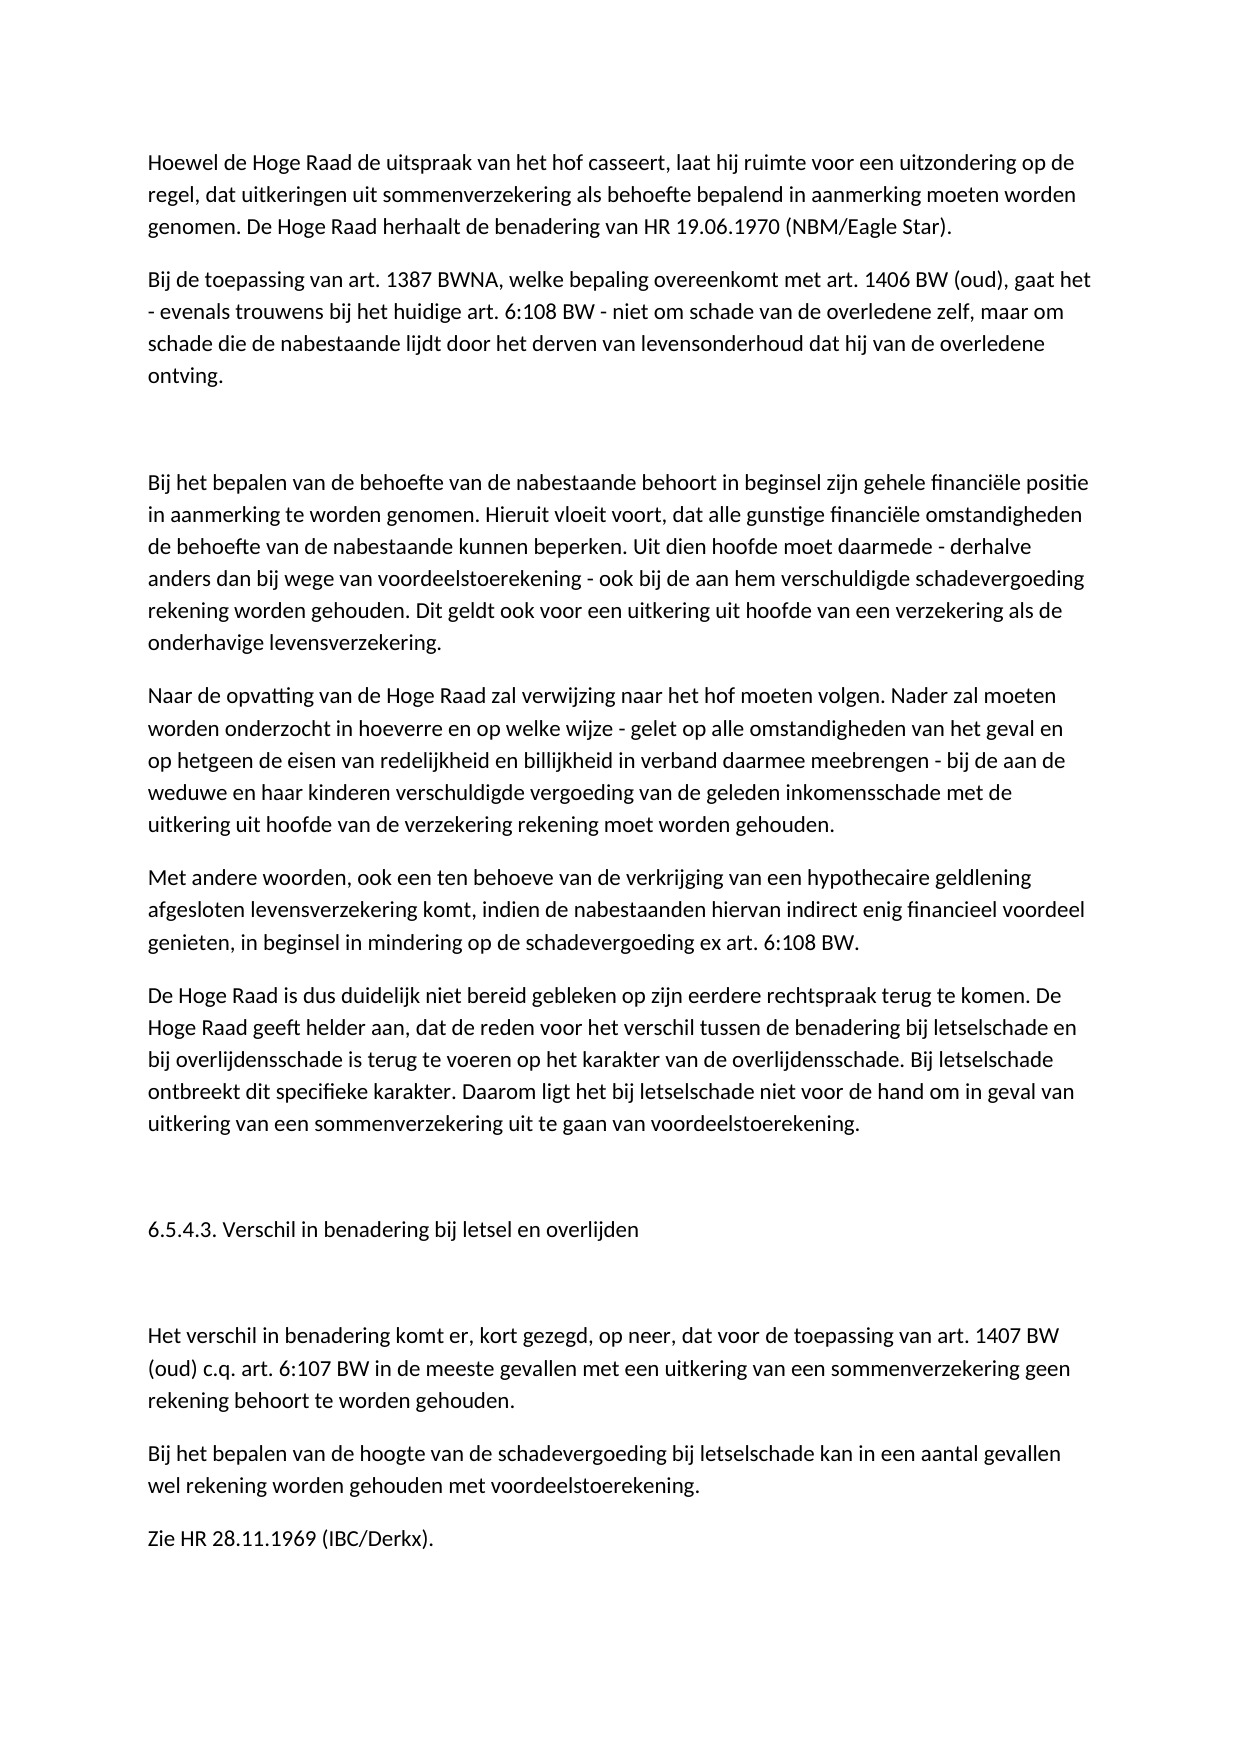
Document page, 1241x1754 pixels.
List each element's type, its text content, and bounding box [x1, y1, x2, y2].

text Bij de toepassing van art. 1387 BWNA, welke bepaling overeenkomt met art. 1406 BW (oud), gaat het - evenals trouwens bij het huidige art. 6:108 BW - niet om schade van de overledene zelf, maar om schade die de nabestaande lijdt door het derven van levensonderhoud dat hij van de overledene ontving. [148, 265, 1093, 389]
text 6.5.4.3. Verschil in benadering bij letsel en overlijden [148, 1216, 1093, 1243]
text Naar de opvatting van de Hoge Raad zal verwijzing naar het hof moeten volgen. Nader zal moeten worden onderzocht in hoeverre en op welke wijze - gelet op alle omstandigheden van het geval en op hetgeen de eisen van redelijkheid en billijkheid in verband daarmee meebrengen - bij de aan de weduwe en haar kinderen verschuldigde vergoeding van de geleden inkomensschade met de uitkering uit hoofde van de verzekering rekening moet worden gehouden. [148, 682, 1093, 838]
text Bij het bepalen van de hoogte van de schadevergoeding bij letselschade kan in een aantal gevallen wel rekening worden gehouden met voordeelstoerekening. [148, 1439, 1093, 1499]
text Hoewel de Hoge Raad de uitspraak van het hof casseert, laat hij ruimte voor een uitzondering op de regel, dat uitkeringen uit sommenverzekering als behoefte bepalend in aanmerking moeten worden genomen. De Hoge Raad herhaalt de benadering van HR 19.06.1970 (NBM/Eagle Star). [148, 148, 1093, 240]
text Het verschil in benadering komt er, kort gezegd, op neer, dat voor de toepassing van art. 1407 BW (oud) c.q. art. 6:107 BW in de meeste gevallen met een uitkering van een sommenverzekering geen rekening behoort te worden gehouden. [148, 1322, 1093, 1414]
text Bij het bepalen van de behoefte van de nabestaande behoort in beginsel zijn gehele financiële positie in aanmerking te worden genomen. Hieruit vloeit voort, dat alle gunstige financiële omstandigheden de behoefte van de nabestaande kunnen beperken. Uit dien hoofde moet daarmede - derhalve anders dan bij wege van voordeelstoerekening - ook bij de aan hem verschuldigde schadevergoeding rekening worden gehouden. Dit geldt ook voor een uitkering uit hoofde van een verzekering als de onderhavige levensverzekering. [148, 468, 1093, 657]
text De Hoge Raad is dus duidelijk niet bereid gebleken op zijn eerdere rechtspraak terug te komen. De Hoge Raad geeft helder aan, dat de reden voor het verschil tussen de benadering bij letselschade en bij overlijdensschade is terug te voeren op het karakter van de overlijdensschade. Bij letselschade ontbreekt dit specifieke karakter. Daarom ligt het bij letselschade niet voor de hand om in geval van uitkering van een sommenverzekering uit te gaan van voordeelstoerekening. [148, 981, 1093, 1137]
text Zie HR 28.11.1969 (IBC/Derkx). [148, 1524, 1093, 1552]
text Met andere woorden, ook een ten behoeve van de verkrijging van een hypothecaire geldlening afgesloten levensverzekering komt, indien de nabestaanden hiervan indirect enig financieel voordeel genieten, in beginsel in mindering op de schadevergoeding ex art. 6:108 BW. [148, 863, 1093, 956]
